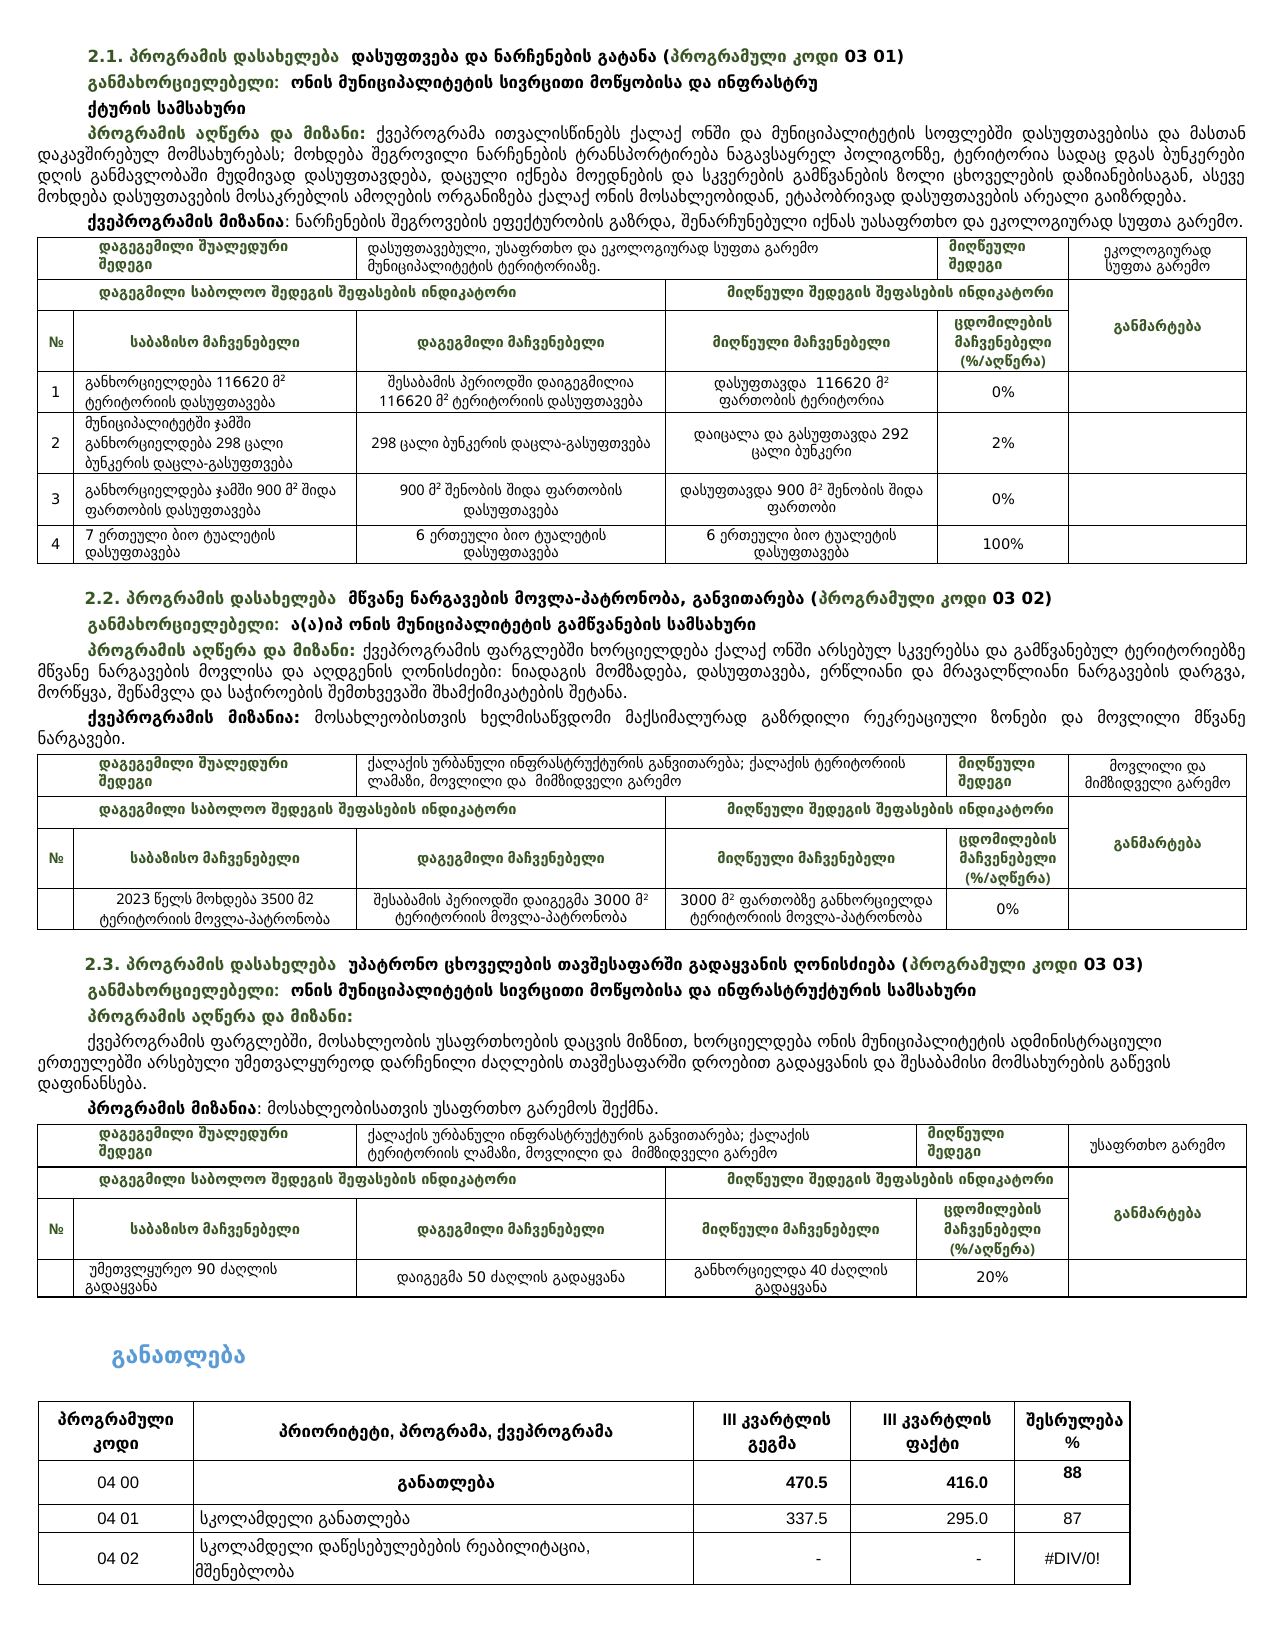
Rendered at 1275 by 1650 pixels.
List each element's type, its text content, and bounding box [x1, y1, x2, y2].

table_cell განხორციელდება ჯამში 900 მ² შიდა ფართობის დასუფთავება [74, 474, 356, 524]
table_cell მუნიციპალიტეტში ჯამში განხორციელდება 298 ცალი ბუნკერის დაცლა-გასუფთვება [74, 413, 356, 473]
text პროგრამის აღწერა და მიზანი: ქვეპროგრამა ითვალისწინებს ქალაქ ონში და მუნიციპალიტეტის სოფლებში დასუფთავებისა და მასთან დაკავშირებულ მომსახურებას; მოხდება შეგროვილი ნარჩენების ტრანსპორტირება ნაგავსაყრელ პოლიგონზე, ტერიტორია სადაც დგას ბუნკერები დღის განმავლობაში მუდმივად დასუფთავდება, დაცული იქნება მოედნების და სკვერების გამწვანების ზოლი ცხოველების დაზიანებისაგან, ასევე მოხდება დასუფთავების მოსაკრებლის ამოღების ორგანიზება ქალაქ ონის მოსახლეობიდან, ეტაპობრივად დასუფთავების არეალი გაიზრდება. [37, 124, 1247, 206]
table_cell 88 [1015, 1461, 1129, 1504]
text განმახორციელებელი: ონის მუნიციპალიტეტის სივრცითი მოწყობისა და ინფრასტრუქტურის სამსახური [87, 978, 1247, 1001]
table_cell 04 00 [39, 1461, 193, 1504]
table_cell 20% [917, 1260, 1068, 1296]
table_cell დაგეგმილი საბოლოო შედეგის შეფასების ინდიკატორი [38, 797, 665, 827]
table_cell უმეთვლყურეო 90 ძაღლის გადაყვანა [74, 1260, 356, 1296]
table_cell განათლება [194, 1461, 693, 1504]
table_cell შესაბამის პერიოდში დაიგეგმილია 116620 მ² ტერიტორიის დასუფთავება [357, 372, 665, 412]
table_cell 295.0 [851, 1505, 1014, 1532]
table_cell მიღწეული შედეგის შეფასების ინდიკატორი [666, 1168, 1068, 1198]
table_cell 298 ცალი ბუნკერის დაცლა-გასუფთვება [357, 413, 665, 473]
table_cell დასუფთავდა 900 მ2 შენობის შიდა ფართობი [666, 474, 937, 524]
table_cell განმარტება [1069, 797, 1246, 888]
table_header დაგეგემილი შუალედური შედეგი [38, 238, 356, 279]
table_cell შესაბამის პერიოდში დაიგეგმა 3000 მ2 ტერიტორიის მოვლა-პატრონობა [357, 889, 665, 929]
table_cell 0% [947, 889, 1068, 929]
table_header მოვლილი და მიმზიდველი გარემო [1069, 755, 1246, 796]
table_cell 2 [38, 413, 73, 473]
table_cell 3000 მ2 ფართობზე განხორციელდა ტერიტორიის მოვლა-პატრონობა [666, 889, 946, 929]
table_cell 0% [938, 372, 1068, 412]
table_cell დაიცალა და გასუფთავდა 292 ცალი ბუნკერი [666, 413, 937, 473]
table_cell დაიგეგმა 50 ძაღლის გადაყვანა [357, 1260, 665, 1296]
table_cell განხორციელდება 116620 მ² ტერიტორიის დასუფთავება [74, 372, 356, 412]
table_cell 3 [38, 474, 73, 524]
table_cell 1 [38, 372, 73, 412]
text ქვეპროგრამის ფარგლებში, მოსახლეობის უსაფრთხოების დაცვის მიზნით, ხორციელდება ონის მუნიციპალიტეტის ადმინისტრაციული ერთეულებში არსებული უმეთვალყურეოდ დარჩენილი ძაღლების თავშესაფარში დროებით გადაყვანის და შესაბამისი მომსახურების გაწევის დაფინანსება. [37, 1032, 1247, 1093]
table_header III კვარტლის ფაქტი [851, 1402, 1014, 1460]
table_cell 4 [38, 526, 73, 563]
table_cell [1069, 474, 1246, 524]
table_header დასუფთავებული, უსაფრთხო და ეკოლოგიურად სუფთა გარემო მუნიციპალიტეტის ტერიტორიაზე. [357, 238, 937, 279]
table_cell საბაზისო მაჩვენებელი [74, 1199, 356, 1258]
table_cell ცდომილების მაჩვენებელი (%/აღწერა) [917, 1199, 1068, 1258]
table_cell [1069, 413, 1246, 473]
table_cell 2% [938, 413, 1068, 473]
table_cell № [38, 829, 73, 888]
table_cell საბაზისო მაჩვენებელი [74, 829, 356, 888]
table_header მიღწეული შედეგი [947, 755, 1068, 796]
table_cell მიღწეული მაჩვენებელი [666, 1199, 916, 1258]
table_cell [1069, 889, 1246, 929]
table_cell დაგეგმილი საბოლოო შედეგის შეფასების ინდიკატორი [38, 1168, 665, 1198]
table_cell 337.5 [694, 1505, 850, 1532]
table_cell განმარტება [1069, 280, 1246, 371]
table_header პროგრამული კოდი [39, 1402, 193, 1460]
table_cell #DIV/0! [1015, 1533, 1129, 1584]
text პროგრამის აღწერა და მიზანი: ქვეპროგრამის ფარგლებში ხორციელდება ქალაქ ონში არსებულ სკვერებსა და გამწვანებულ ტერიტორიებზე მწვანე ნარგავების მოვლისა და აღდგენის ღონისძიები: ნიადაგის მომზადება, დასუფთავება, ერწლიანი და მრავალწლიანი ნარგავების დარგვა, მორწყვა, შეწამვლა და საჭიროების შემთხვევაში შხამქიმიკატების შეტანა. [37, 641, 1247, 702]
table_header ეკოლოგიურად სუფთა გარემო [1069, 238, 1246, 279]
list 2.2. პროგრამის დასახელება მწვანე ნარგავების მოვლა-პატრონობა, განვითარება (პროგრამული კოდი 03 02) [84, 589, 1247, 608]
table_cell 100% [938, 526, 1068, 563]
text 2.1. პროგრამის დასახელება დასუფთვება და ნარჩენების გატანა (პროგრამული კოდი 03 01) [87, 47, 1247, 66]
subtitle განათლება [37, 1339, 1247, 1370]
table_cell № [38, 1199, 73, 1258]
text ქვეპროგრამის მიზანია: მოსახლეობისთვის ხელმისაწვდომი მაქსიმალურად გაზრდილი რეკრეაციული ზონები და მოვლილი მწვანე ნარგავები. [37, 708, 1247, 748]
table_cell 900 მ² შენობის შიდა ფართობის დასუფთავება [357, 474, 665, 524]
table_cell სკოლამდელი განათლება [194, 1505, 693, 1532]
table_cell მიღწეული შედეგის შეფასების ინდიკატორი [666, 280, 1068, 310]
table_header მიღწეული შედეგი [917, 1125, 1068, 1166]
table_cell - [851, 1533, 1014, 1584]
table_cell 04 01 [39, 1505, 193, 1532]
table_cell 04 02 [39, 1533, 193, 1584]
table_cell [1069, 526, 1246, 563]
table_cell დაგეგმილი მაჩვენებელი [357, 311, 665, 371]
table_cell [38, 889, 73, 929]
text განმახორციელებელი: ონის მუნიციპალიტეტის სივრცითი მოწყობისა და ინფრასტრუ [87, 70, 1247, 93]
table_cell საბაზისო მაჩვენებელი [74, 311, 356, 371]
table_header შესრულება % [1015, 1402, 1129, 1460]
table_header პრიორიტეტი, პროგრამა, ქვეპროგრამა [194, 1402, 693, 1460]
table_cell [1069, 1260, 1246, 1296]
table_cell - [694, 1533, 850, 1584]
table_cell დაგეგმილი საბოლოო შედეგის შეფასების ინდიკატორი [38, 280, 665, 310]
table_cell [1069, 372, 1246, 412]
table_header დაგეგემილი შუალედური შედეგი [38, 755, 356, 796]
table_cell დასუფთავდა 116620 მ2 ფართობის ტერიტორია [666, 372, 937, 412]
table_cell მიღწეული მაჩვენებელი [666, 829, 946, 888]
table_cell დაგეგმილი მაჩვენებელი [357, 1199, 665, 1258]
text პროგრამის აღწერა და მიზანი: [37, 1007, 1247, 1027]
table_header ქალაქის ურბანული ინფრასტრუქტურის განვითარება; ქალაქის ტერიტორიის ლამაზი, მოვლილი და მიმზიდველი გარემო [357, 1125, 916, 1166]
table_cell ცდომილების მაჩვენებელი (%/აღწერა) [947, 829, 1068, 888]
text ქტურის სამსახური [87, 99, 1247, 118]
table_cell 470.5 [694, 1461, 850, 1504]
table_cell 6 ერთეული ბიო ტუალეტის დასუფთავება [357, 526, 665, 563]
table_cell 416.0 [851, 1461, 1014, 1504]
table_cell ცდომილების მაჩვენებელი (%/აღწერა) [938, 311, 1068, 371]
table_cell № [38, 311, 73, 371]
table_cell მიღწეული შედეგის შეფასების ინდიკატორი [666, 797, 1068, 827]
table_header ქალაქის ურბანული ინფრასტრუქტურის განვითარება; ქალაქის ტერიტორიის ლამაზი, მოვლილი და მიმზიდველი გარემო [357, 755, 946, 796]
table_cell სკოლამდელი დაწესებულებების რეაბილიტაცია, მშენებლობა [194, 1533, 693, 1584]
table_header მიღწეული შედეგი [938, 238, 1068, 279]
text განმახორციელებელი: ა(ა)იპ ონის მუნიციპალიტეტის გამწვანების სამსახური [87, 612, 1247, 635]
table_header უსაფრთხო გარემო [1069, 1125, 1246, 1166]
table_cell მიღწეული მაჩვენებელი [666, 311, 937, 371]
table_cell 7 ერთეული ბიო ტუალეტის დასუფთავება [74, 526, 356, 563]
table_cell 6 ერთეული ბიო ტუალეტის დასუფთავება [666, 526, 937, 563]
table_cell 2023 წელს მოხდება 3500 მ2 ტერიტორიის მოვლა-პატრონობა [74, 889, 356, 929]
table_cell 0% [938, 474, 1068, 524]
list 2.3. პროგრამის დასახელება უპატრონო ცხოველების თავშესაფარში გადაყვანის ღონისძიება (პროგრამული კოდი 03 03) [84, 955, 1247, 974]
table_cell დაგეგმილი მაჩვენებელი [357, 829, 665, 888]
table_header III კვარტლის გეგმა [694, 1402, 850, 1460]
table_cell [38, 1260, 73, 1296]
text ქვეპროგრამის მიზანია: ნარჩენების შეგროვების ეფექტურობის გაზრდა, შენარჩუნებული იქნას უასაფრთხო და ეკოლოგიურად სუფთა გარემო. [37, 212, 1247, 231]
table_cell 87 [1015, 1505, 1129, 1532]
table_cell განმარტება [1069, 1168, 1246, 1258]
text პროგრამის მიზანია: მოსახლეობისათვის უსაფრთხო გარემოს შექმნა. [37, 1099, 1247, 1118]
table_cell განხორციელდა 40 ძაღლის გადაყვანა [666, 1260, 916, 1296]
table_header დაგეგემილი შუალედური შედეგი [38, 1125, 356, 1166]
